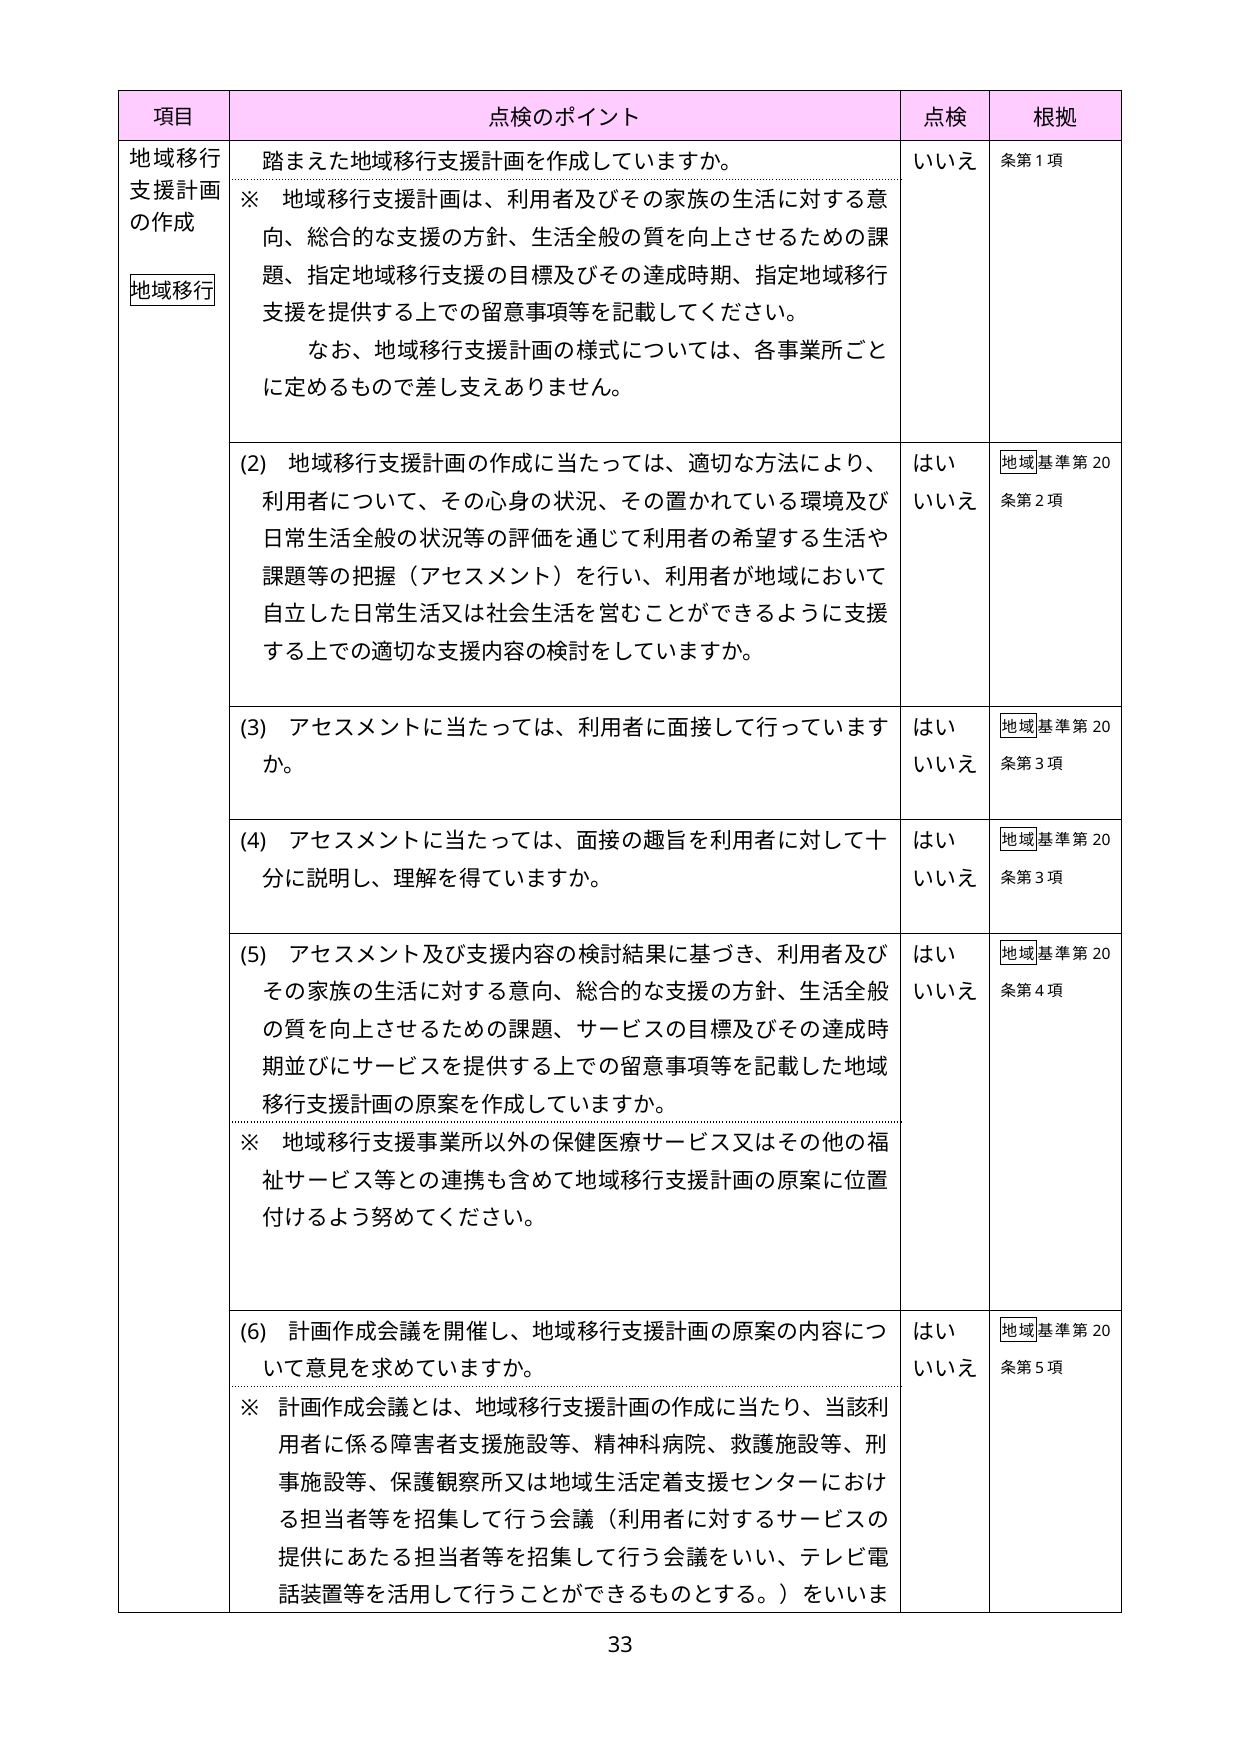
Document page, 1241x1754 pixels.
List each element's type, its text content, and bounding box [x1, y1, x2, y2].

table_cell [230, 1386, 900, 1612]
table_cell はい いいえ [901, 934, 989, 1310]
table_cell 地域基準第20条第4項 [990, 934, 1121, 1310]
table_cell (4) アセスメントに当たっては、面接の趣旨を利用者に対して十分に説明し、理解を得ていますか。 [230, 820, 900, 933]
table_cell (3) アセスメントに当たっては、利用者に面接して行っていますか。 [230, 707, 900, 819]
table_cell (5) アセスメント及び支援内容の検討結果に基づき、利用者及びその家族の生活に対する意向、総合的な支援の方針、生活全般の質を向上させるための課題、サービスの目標及びその達成時期並びにサービスを提供する上での留意事項等を記載した地域移行支援計画の原案を作成していますか。 [230, 934, 900, 1121]
table_cell はい いいえ [901, 1311, 989, 1612]
table_cell 地域基準第20条第1項 [990, 141, 1121, 442]
table_header 点検のポイント [230, 91, 900, 140]
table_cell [230, 141, 900, 179]
table_cell 地域基準第20条第3項 [990, 707, 1121, 819]
table_cell はい いいえ [901, 707, 989, 819]
table_cell (6) 計画作成会議を開催し、地域移行支援計画の原案の内容について意見を求めていますか。 [230, 1311, 900, 1386]
table_header 根拠 [990, 91, 1121, 140]
table_cell 地域基準第20条第2項 [990, 443, 1121, 706]
table_header 点検 [901, 91, 989, 140]
table_cell 地域基準第20条第5項 [990, 1311, 1121, 1612]
table_cell 地域基準第20条第3項 [990, 820, 1121, 933]
table_cell (2) 地域移行支援計画の作成に当たっては、適切な方法により、利用者について、その心身の状況、その置かれている環境及び日常生活全般の状況等の評価を通じて利用者の希望する生活や課題等の把握（アセスメント）を行い、利用者が地域において自立した日常生活又は社会生活を営むことができるように支援する上での適切な支援内容の検討をしていますか。 [230, 443, 900, 706]
table_cell はい いいえ [901, 820, 989, 933]
table_cell はい いいえ [901, 443, 989, 706]
table_header 項目 [119, 91, 229, 140]
table_cell ４０ 地域移行支援計画の作成 地域移行 [119, 141, 229, 1612]
table_cell はい いいえ [901, 141, 989, 442]
table_cell ※ 地域移行支援事業所以外の保健医療サービス又はその他の福祉サービス等との連携も含めて地域移行支援計画の原案に位置付けるよう努めてください。 [230, 1121, 900, 1310]
table_cell ※ 地域移行支援計画は、利用者及びその家族の生活に対する意向、総合的な支援の方針、生活全般の質を向上させるための課題、指定地域移行支援の目標及びその達成時期、指定地域移行支援を提供する上での留意事項等を記載してください。 なお、地域移行支援計画の様式については、各事業所ごとに定めるもので差し支えありません。 [230, 179, 900, 442]
